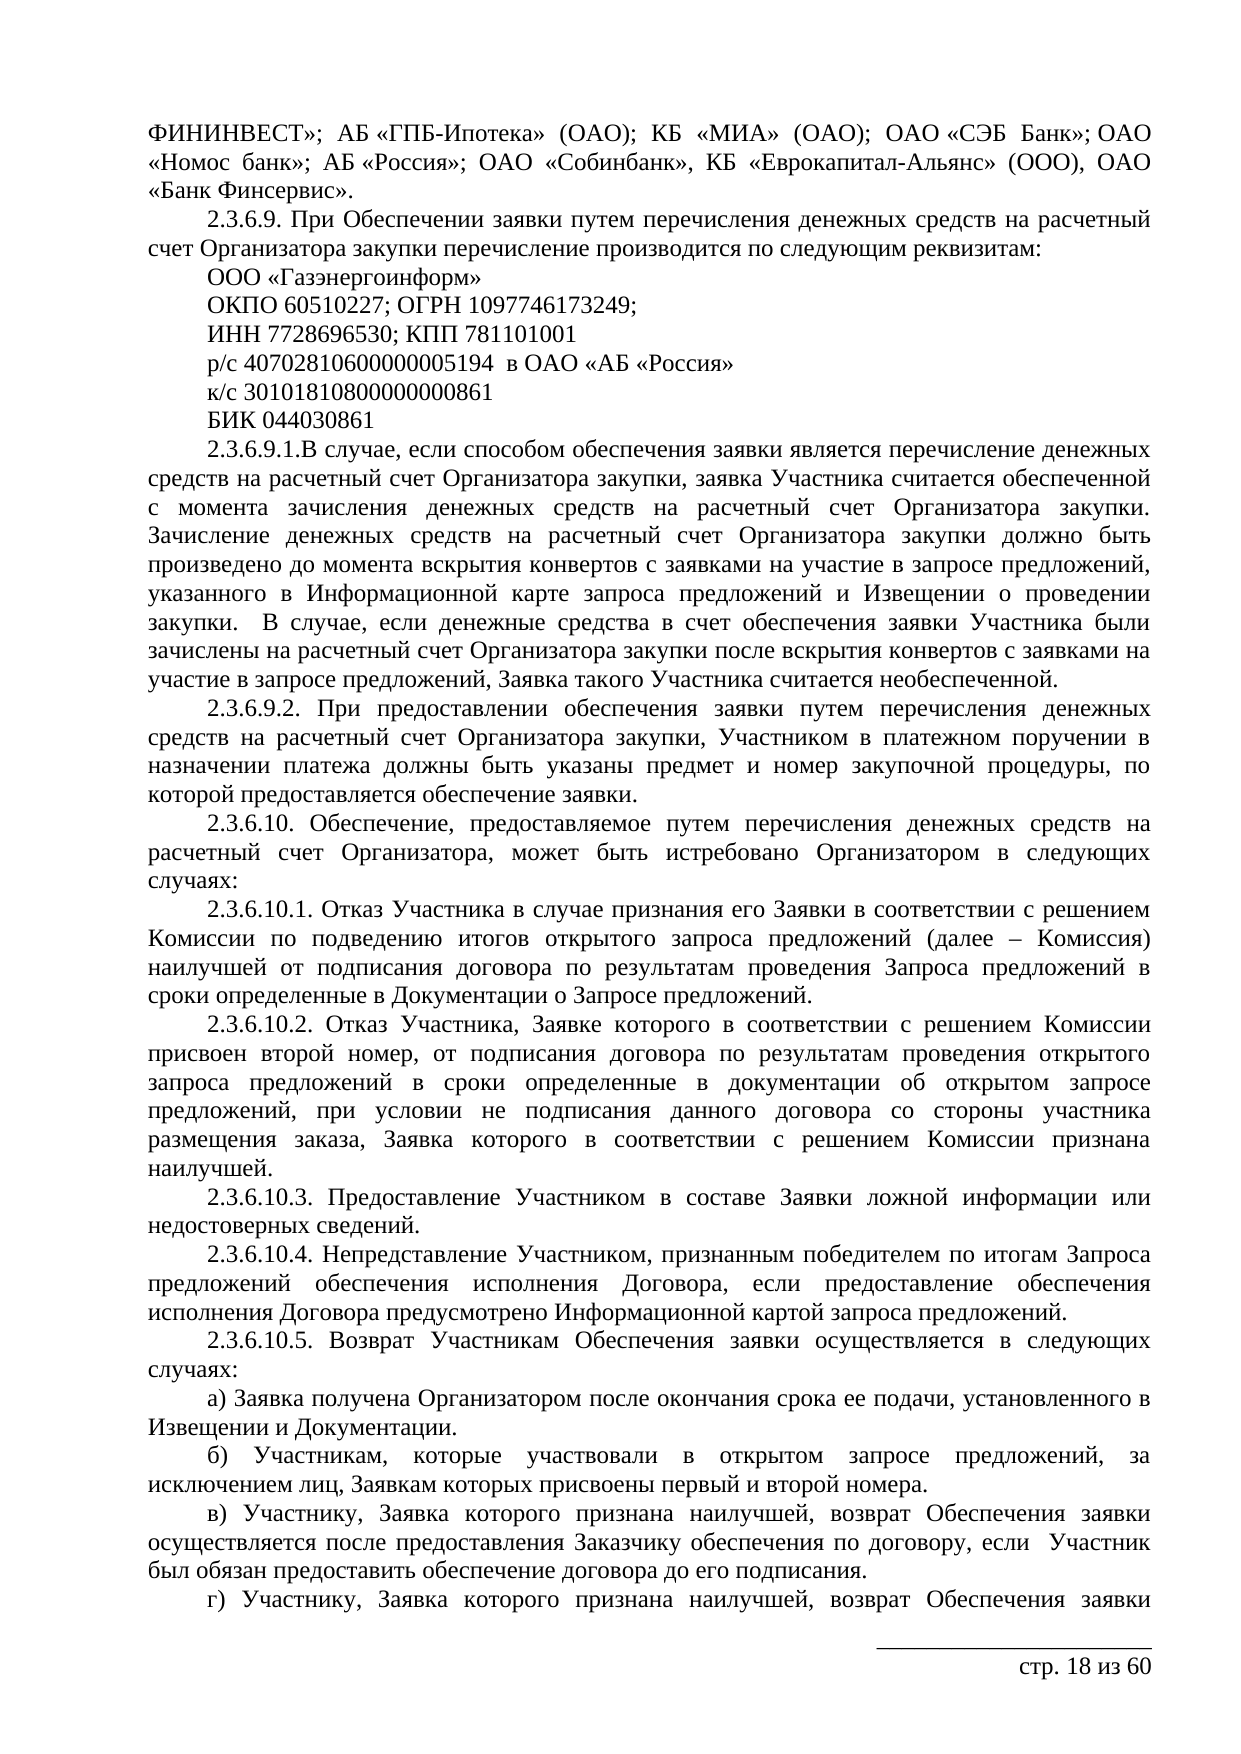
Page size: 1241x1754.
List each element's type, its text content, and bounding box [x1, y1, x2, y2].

text 2.3.6.9.2. При предоставлении обеспечения заявки путем перечисления денежных средств на расчетный счет Организатора закупки, Участником в платежном поручении в назначении платежа должны быть указаны предмет и номер закупочной процедуры, по которой предоставляется обеспечение заявки. [148, 693, 1152, 808]
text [148, 118, 1152, 204]
text 2.3.6.10. Обеспечение, предоставляемое путем перечисления денежных средств на расчетный счет Организатора, может быть истребовано Организатором в следующих случаях: [148, 808, 1152, 894]
text ИНН 7728696530; КПП 781101001 [148, 319, 1152, 348]
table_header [136, 1326, 1163, 1613]
text р/с 40702810600000005194 в ОАО «АБ «Россия» [148, 348, 1152, 377]
text БИК 044030861 [148, 406, 1152, 434]
text 2.3.6.9. При Обеспечении заявки путем перечисления денежных средств на расчетный счет Организатора закупки перечисление производится по следующим реквизитам: [148, 204, 1152, 262]
text 2.3.6.9.1.В случае, если способом обеспечения заявки является перечисление денежных средств на расчетный счет Организатора закупки, заявка Участника считается обеспеченной с момента зачисления денежных средств на расчетный счет Организатора закупки. Зачисление денежных средств на расчетный счет Организатора закупки должно быть произведено до момента вскрытия конвертов с заявками на участие в запросе предложений, указанного в Информационной карте запроса предложений и Извещении о проведении закупки. В случае, если денежные средства в счет обеспечения заявки Участника были зачислены на расчетный счет Организатора закупки после вскрытия конвертов с заявками на участие в запросе предложений, Заявка такого Участника считается необеспеченной. [148, 434, 1152, 693]
text 2.3.6.10.2. Отказ Участника, Заявке которого в соответствии с решением Комиссии присвоен второй номер, от подписания договора по результатам проведения открытого запроса предложений в сроки определенные в документации об открытом запросе предложений, при условии не подписания данного договора со стороны участника размещения заказа, Заявка которого в соответствии с решением Комиссии признана наилучшей. [148, 1009, 1152, 1182]
text 2.3.6.10.3. Предоставление Участником в составе Заявки ложной информации или недостоверных сведений. [148, 1182, 1152, 1239]
text 2.3.6.10.1. Отказ Участника в случае признания его Заявки в соответствии с решением Комиссии по подведению итогов открытого запроса предложений (далее – Комиссия) наилучшей от подписания договора по результатам проведения Запроса предложений в сроки определенные в Документации о Запросе предложений. [148, 894, 1152, 1009]
text ООО «Газэнергоинформ» [148, 262, 1152, 291]
text к/с 30101810800000000861 [148, 377, 1152, 406]
text 2.3.6.10.4. Непредставление Участником, признанным победителем по итогам Запроса предложений обеспечения исполнения Договора, если предоставление обеспечения исполнения Договора предусмотрено Информационной картой запроса предложений. [148, 1239, 1152, 1326]
text ОКПО 60510227; ОГРН 1097746173249; [148, 291, 1152, 319]
